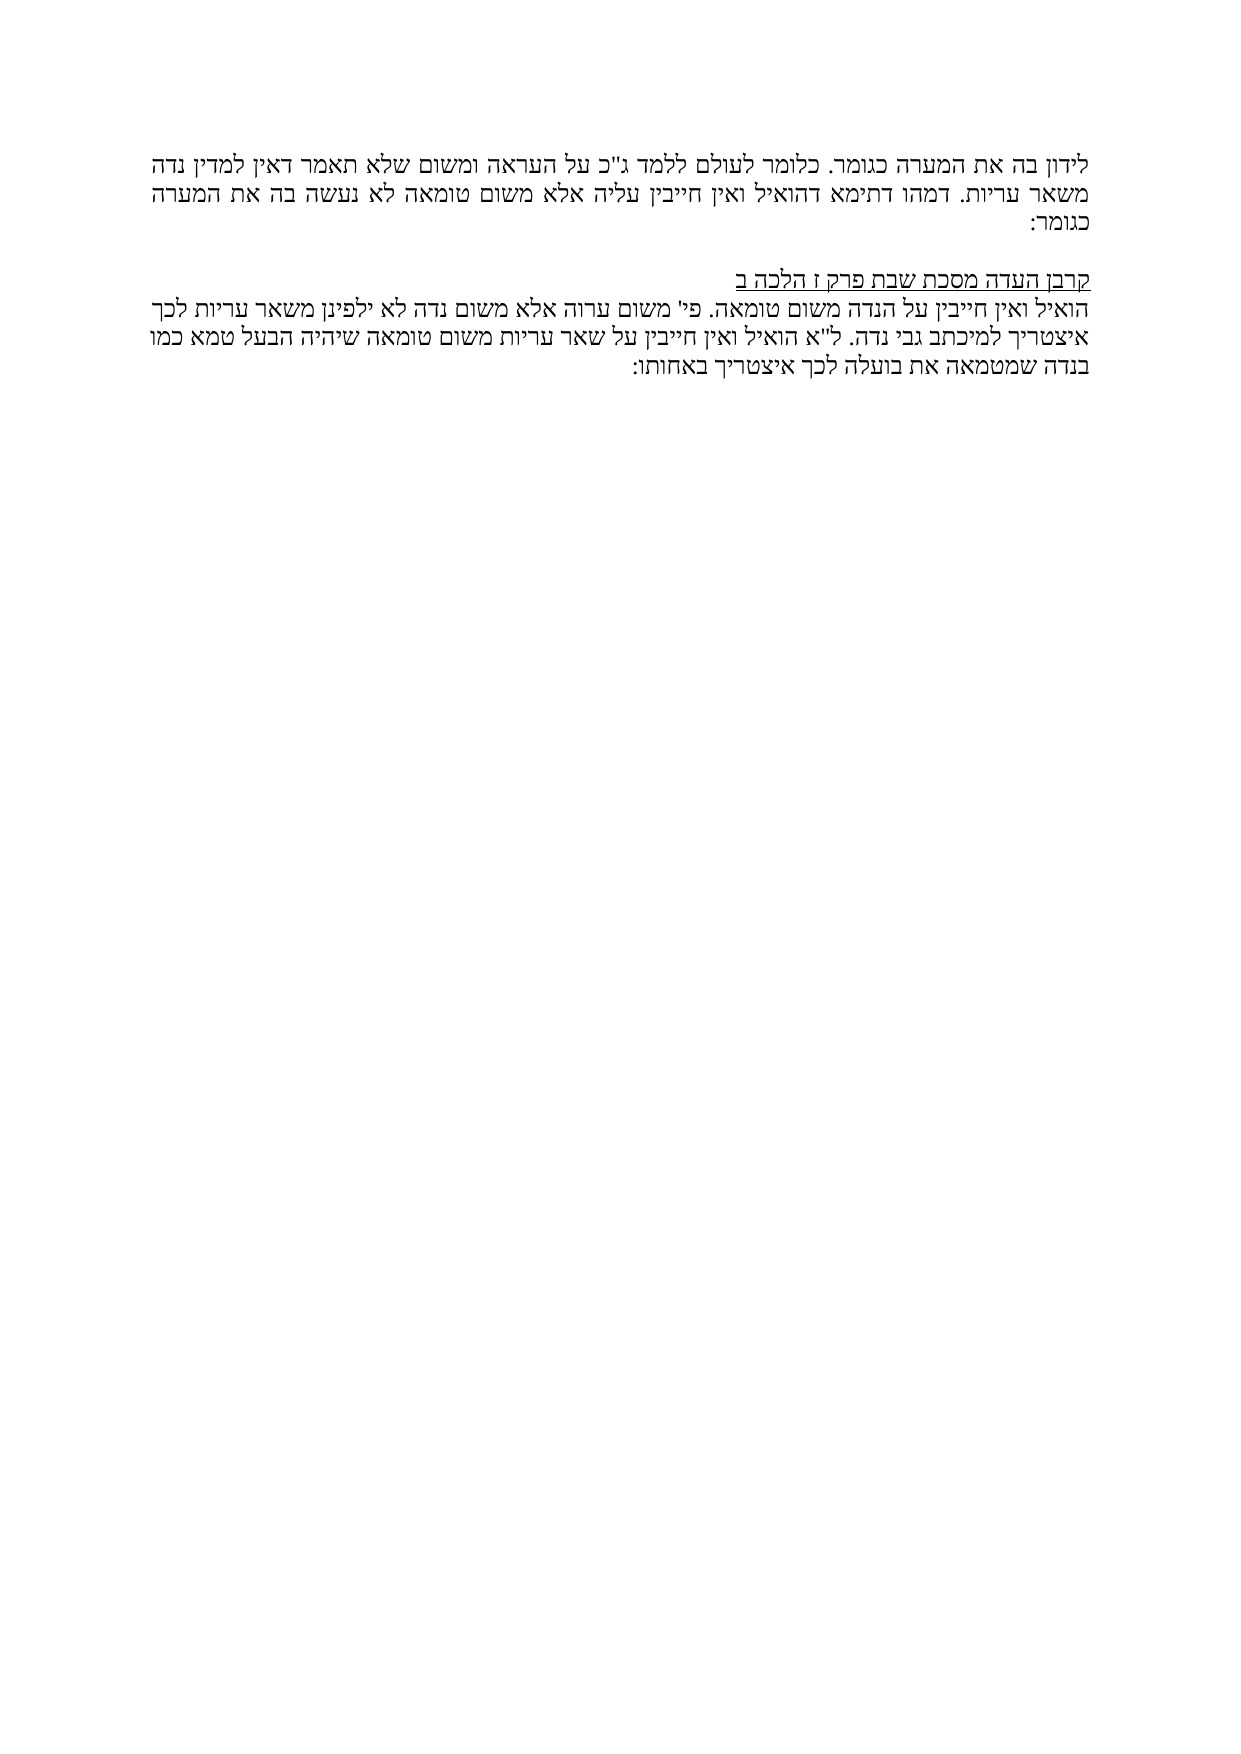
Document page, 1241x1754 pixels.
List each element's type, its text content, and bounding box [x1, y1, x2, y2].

text הואיל ואין חייבין על הנדה משום טומאה. פי' משום ערוה אלא משום נדה לא ילפינן משאר עריות לכך איצטריך למיכתב גבי נדה. ל"א הואיל ואין חייבין על שאר עריות משום טומאה שיהיה הבעל טמא כמו בנדה שמטמאה את בועלה לכך איצטריך באחותו: [150, 294, 1090, 380]
text לידון בה את המערה כגומר. כלומר לעולם ללמד ג"כ על העראה ומשום שלא תאמר דאין למדין נדה משאר עריות. דמהו דתימא דהואיל ואין חייבין עליה אלא משום טומאה לא נעשה בה את המערה כגומר: [150, 150, 1090, 236]
text קרבן העדה מסכת שבת פרק ז הלכה ב [150, 265, 1090, 294]
